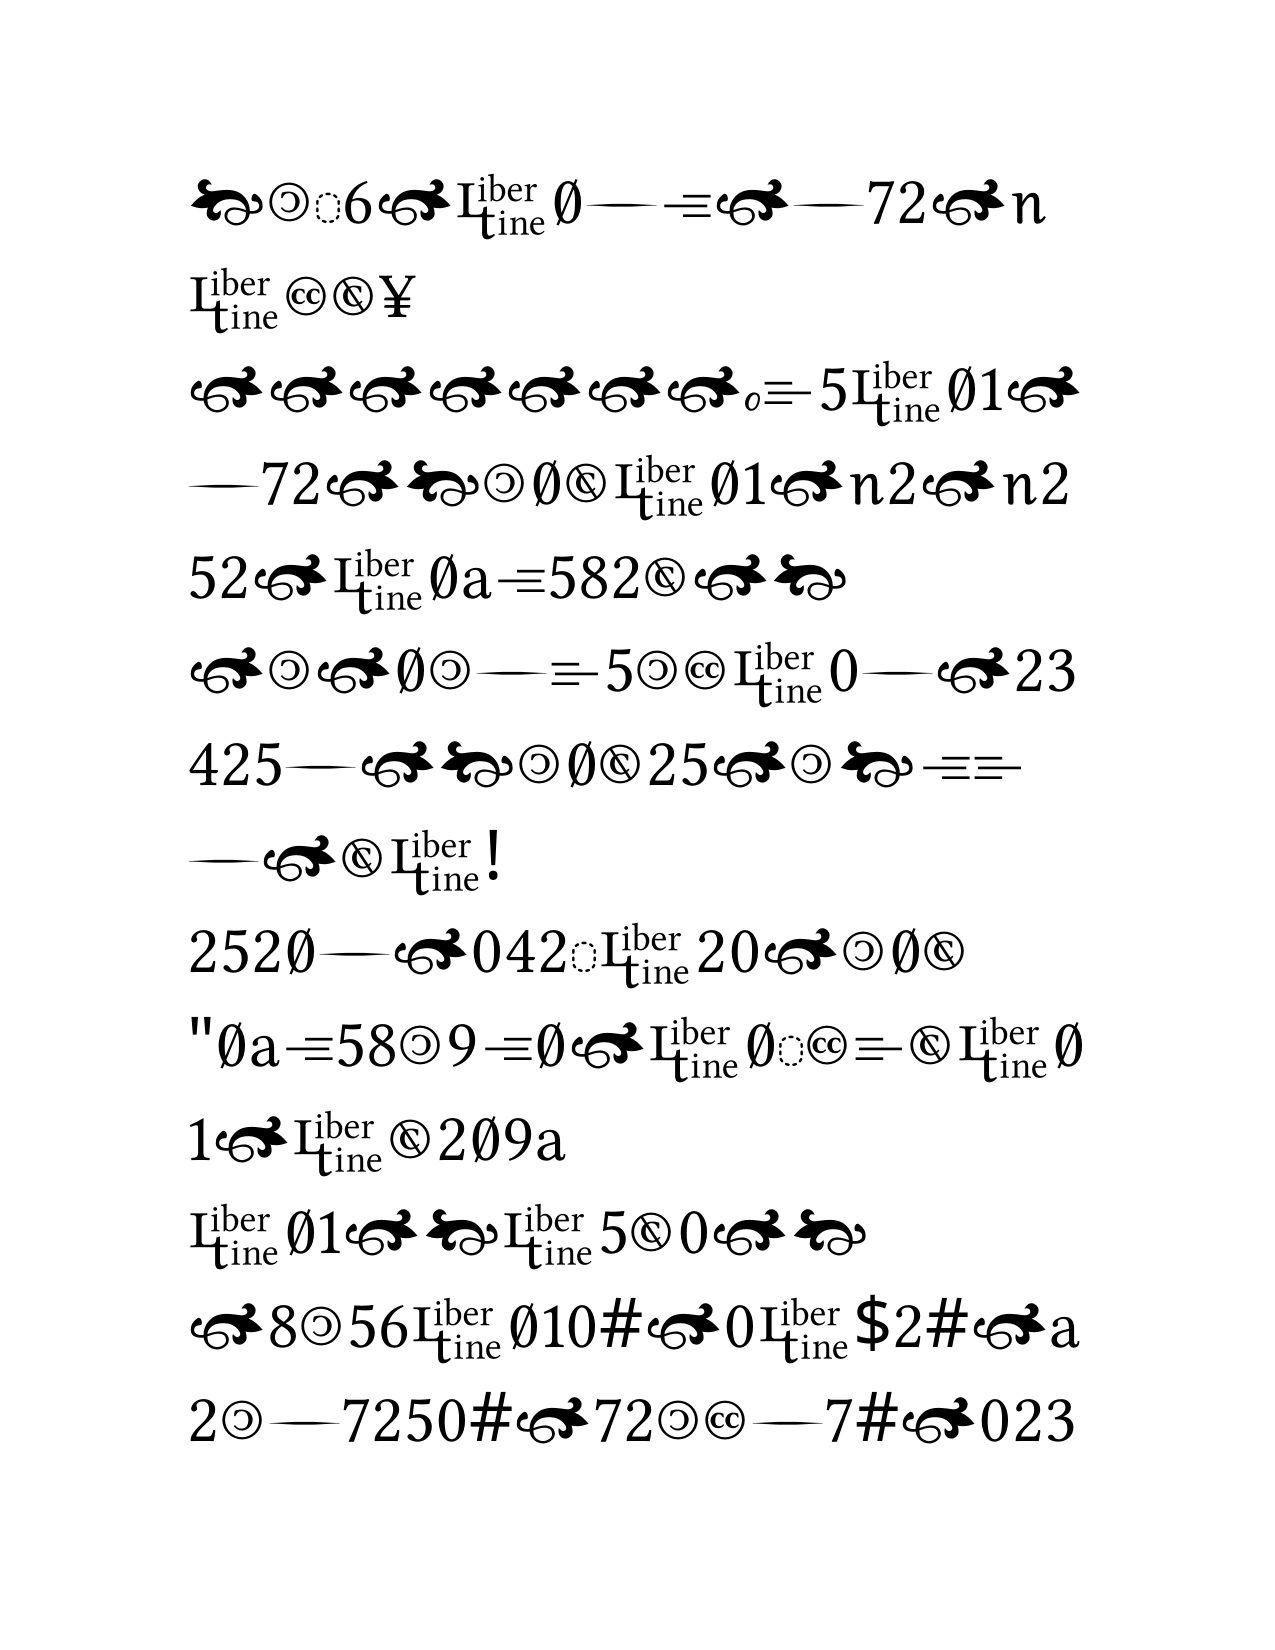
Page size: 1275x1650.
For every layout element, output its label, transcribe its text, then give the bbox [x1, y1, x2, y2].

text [187, 993, 1087, 1461]
text  [187, 150, 1087, 337]
text  ! [187, 337, 1087, 993]
